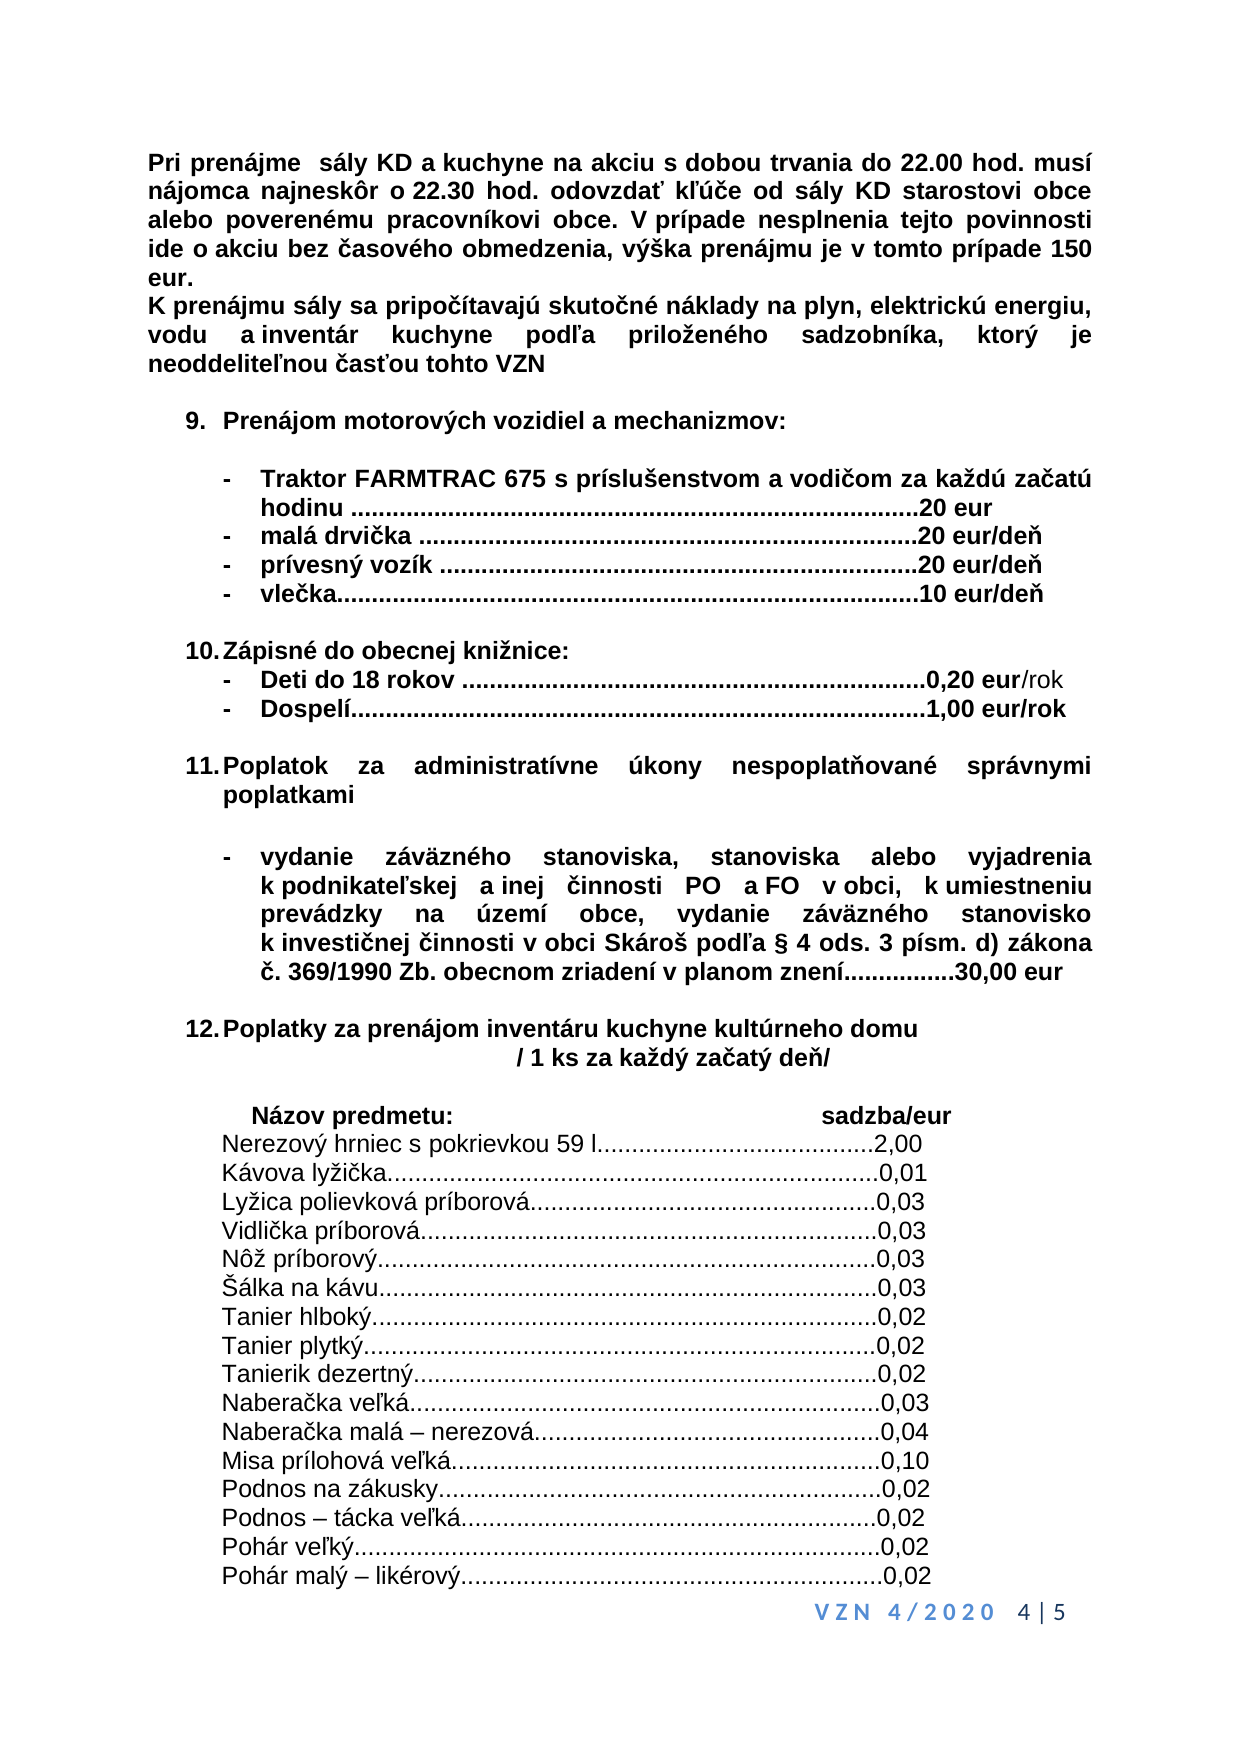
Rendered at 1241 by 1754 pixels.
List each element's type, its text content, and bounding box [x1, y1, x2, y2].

text Misa prílohová veľká..............................................................0,10 [221, 1446, 1093, 1474]
list Deti do 18 rokov ...................................................................0,20 eur/rok [223, 665, 1093, 694]
list K prenájmu sály sa pripočítavajú skutočné náklady na plyn, elektrickú energiu, vodu a inventár kuchyne podľa priloženého sadzobníka, ktorý je neoddeliteľnou časťou tohto VZN [148, 291, 1093, 378]
text Tanierik dezertný...................................................................0,02 [221, 1359, 1093, 1388]
list Poplatok za administratívne úkony nespoplatňované správnymi poplatkami [185, 751, 1093, 809]
text Šálka na kávu........................................................................0,03 [221, 1273, 1093, 1302]
list vlečka....................................................................................10 eur/deň [223, 579, 1093, 608]
text Nôž príborový........................................................................0,03 [221, 1244, 1093, 1273]
text Naberačka veľká....................................................................0,03 [221, 1388, 1093, 1417]
text Tanier plytký..........................................................................0,02 [221, 1331, 1093, 1359]
list Názov predmetu: sadzba/eur [251, 1101, 1093, 1129]
text Tanier hlboký.........................................................................0,02 [221, 1302, 1093, 1331]
text Pohár veľký............................................................................0,02 [221, 1532, 1093, 1561]
list prívesný vozík .....................................................................20 eur/deň [223, 550, 1093, 579]
text Vidlička príborová..................................................................0,03 [221, 1216, 1093, 1244]
list / 1 ks za každý začatý deň/ [516, 1043, 1093, 1072]
text Lyžica polievková príborová..................................................0,03 [221, 1187, 1093, 1216]
text Podnos na zákusky................................................................0,02 [221, 1474, 1093, 1503]
list vydanie záväzného stanoviska, stanoviska alebo vyjadrenia k podnikateľskej a inej činnosti PO a FO v obci, k umiestneniu prevádzky na území obce, vydanie záväzného stanovisko k investičnej činnosti v obci Skároš podľa § 4 ods. 3 písm. d) zákona č. 369/1990 Zb. obecnom zriadení v planom znení................30,00 eur [223, 842, 1093, 986]
list Zápisné do obecnej knižnice: [185, 636, 1093, 665]
text Kávova lyžička.......................................................................0,01 [221, 1158, 1093, 1187]
list malá drvička ........................................................................20 eur/deň [223, 521, 1093, 550]
text Pohár malý – likérový.............................................................0,02 [221, 1561, 1093, 1589]
list Pri prenájme sály KD a kuchyne na akciu s dobou trvania do 22.00 hod. musí nájomca najneskôr o 22.30 hod. odovzdať kľúče od sály KD starostovi obce alebo poverenému pracovníkovi obce. V prípade nesplnenia tejto povinnosti ide o akciu bez časového obmedzenia, výška prenájmu je v tomto prípade 150 eur. [148, 148, 1093, 291]
text Nerezový hrniec s pokrievkou 59 l........................................2,00 [148, 1129, 1093, 1158]
list Dospelí...................................................................................1,00 eur/rok [223, 694, 1093, 723]
list Prenájom motorových vozidiel a mechanizmov: [185, 406, 1093, 435]
text Naberačka malá – nerezová..................................................0,04 [221, 1417, 1093, 1446]
text Podnos – tácka veľká............................................................0,02 [221, 1503, 1093, 1532]
list Poplatky za prenájom inventáru kuchyne kultúrneho domu [185, 1014, 1093, 1043]
list Traktor FARMTRAC 675 s príslušenstvom a vodičom za každú začatú hodinu ..................................................................................20 eur [223, 464, 1093, 521]
